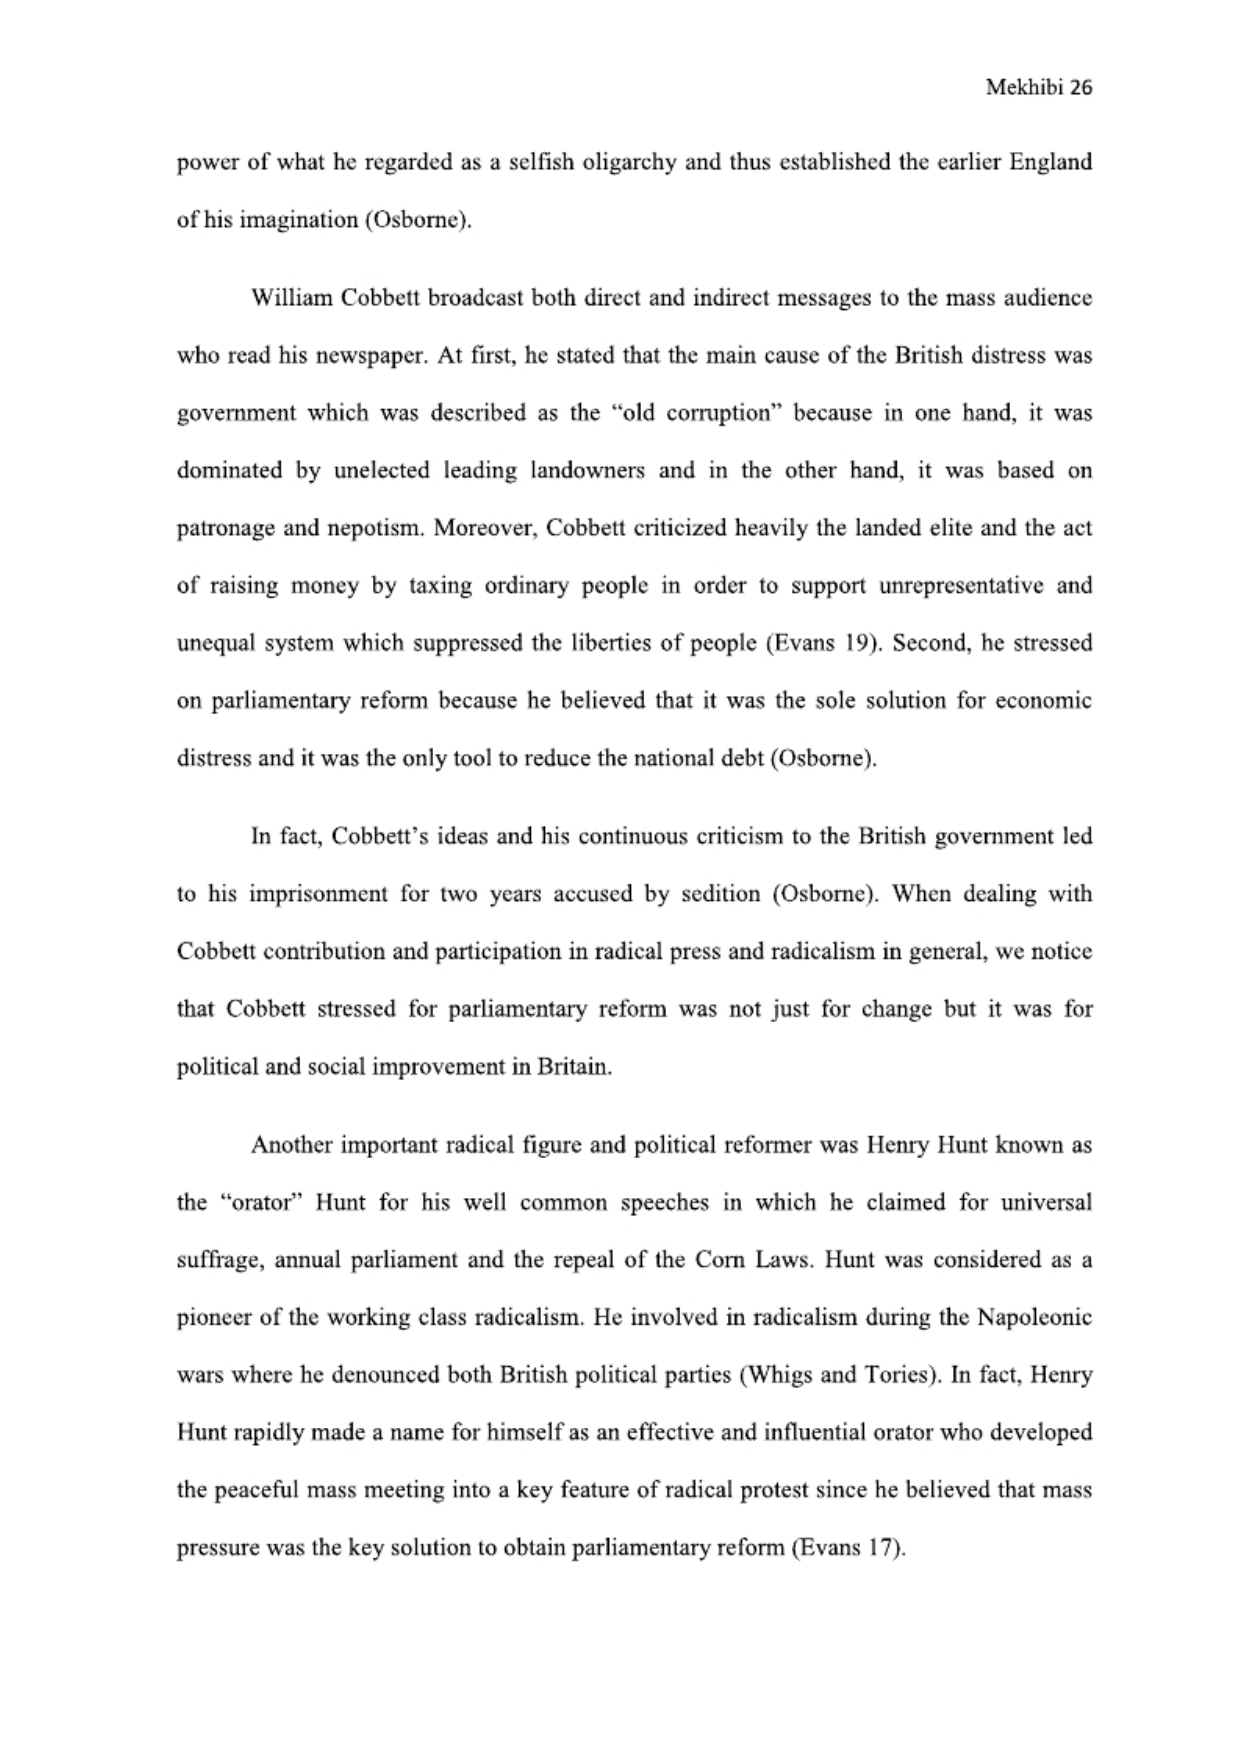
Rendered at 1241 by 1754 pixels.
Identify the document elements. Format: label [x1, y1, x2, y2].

picture [175, 76, 1096, 1563]
